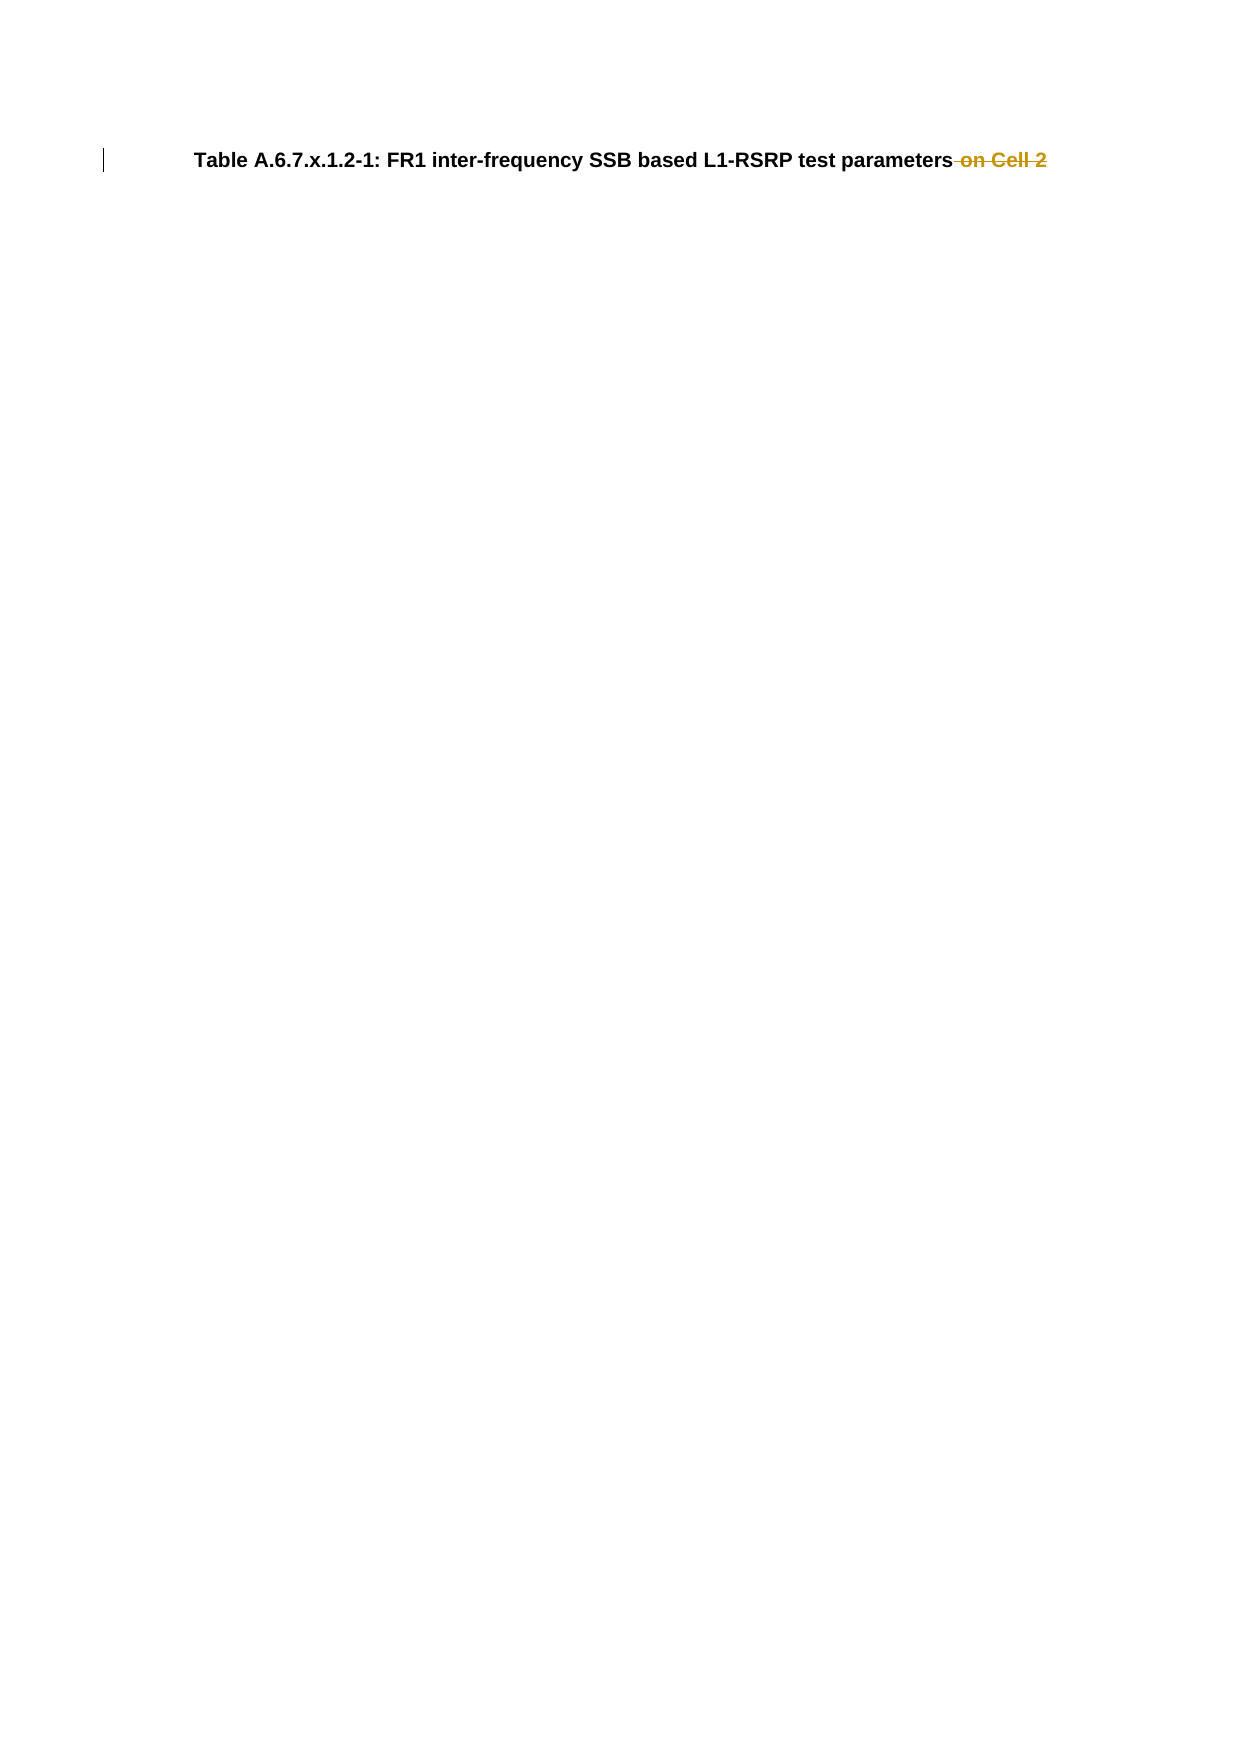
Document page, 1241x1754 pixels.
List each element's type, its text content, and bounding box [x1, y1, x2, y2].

text Table A.6.7.x.1.2-1: FR1 inter-frequency SSB based L1-RSRP test parameters [118, 148, 1122, 172]
